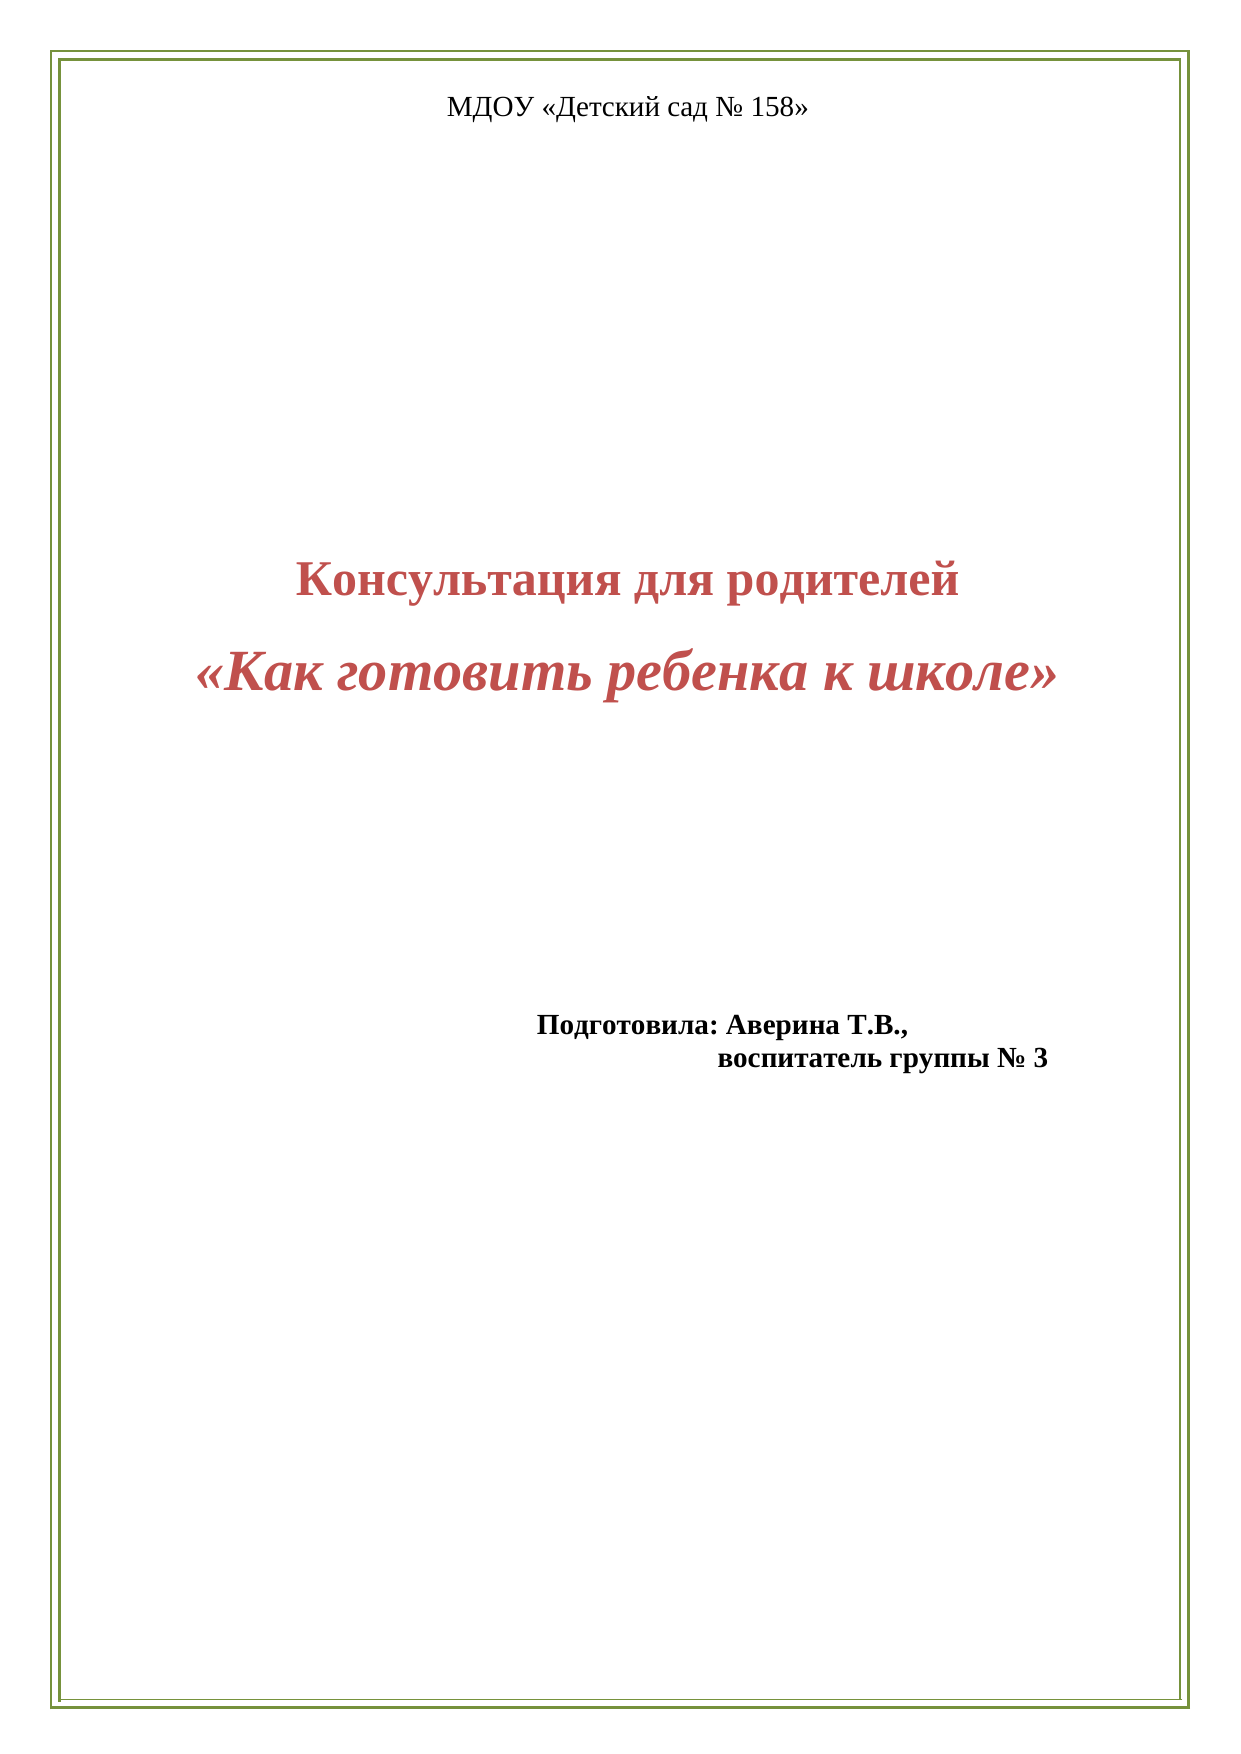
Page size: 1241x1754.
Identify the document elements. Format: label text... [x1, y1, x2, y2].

text Подготовила: Аверина Т.В., [118, 1007, 1137, 1040]
text Консультация для родителей [118, 549, 1137, 606]
text МДОУ «Детский сад № 158» [118, 89, 1137, 122]
text «Как готовить ребенка к школе» [118, 635, 1137, 702]
text воспитатель группы № 3 [118, 1040, 1137, 1074]
